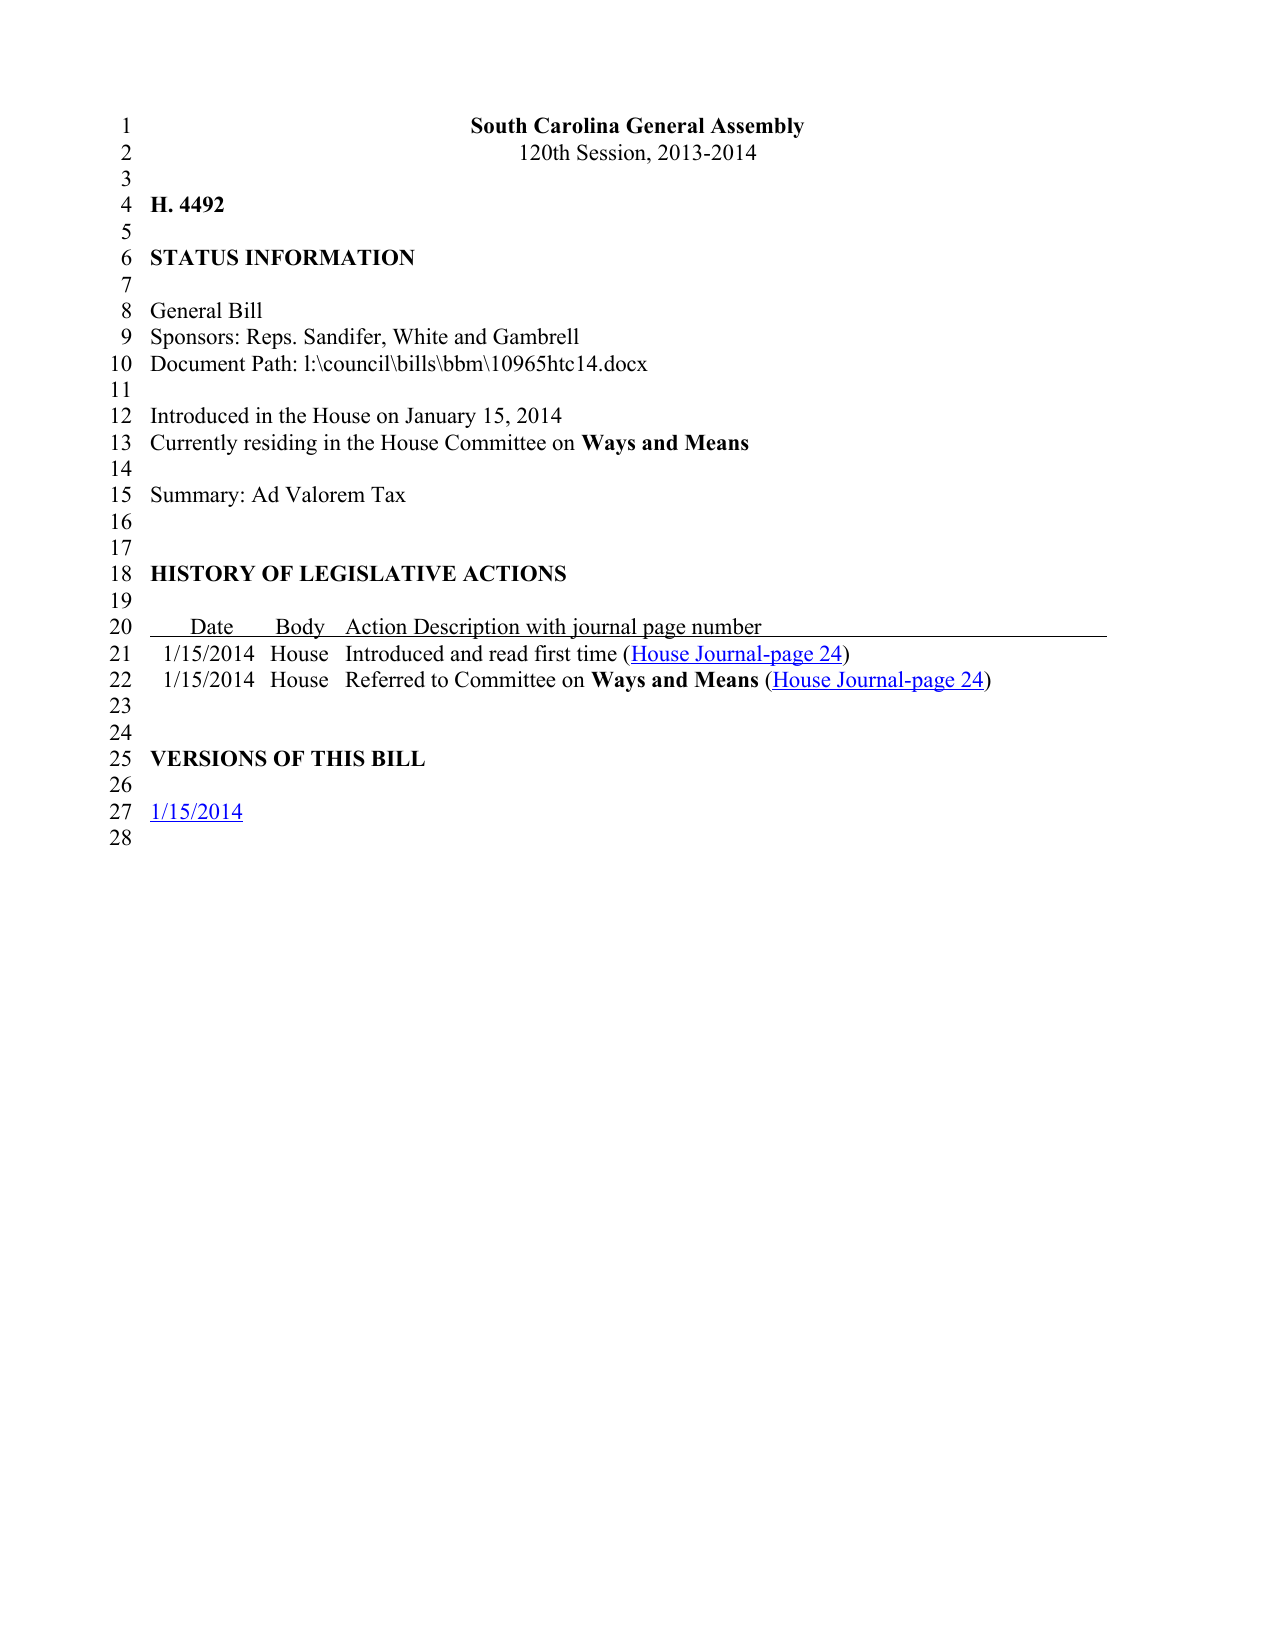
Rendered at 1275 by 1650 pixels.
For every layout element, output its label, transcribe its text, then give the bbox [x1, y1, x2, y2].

text VERSIONS OF THIS BILL [150, 745, 1125, 771]
text Currently residing in the House Committee on Ways and Means [150, 429, 1125, 455]
text STATUS INFORMATION [150, 244, 1125, 271]
text Document Path: l:\council\bills\bbm\10965htc14.docx [150, 350, 1125, 376]
text Sponsors: Reps. Sandifer, White and Gambrell [150, 323, 1125, 350]
text HISTORY OF LEGISLATIVE ACTIONS [150, 561, 1125, 587]
text General Bill [150, 297, 1125, 323]
text 120th Session, 2013-2014 [150, 139, 1125, 165]
text South Carolina General Assembly [150, 112, 1125, 139]
text H. 4492 [150, 192, 1125, 218]
text Date Body Action Description with journal page number [150, 613, 1125, 639]
text Summary: Ad Valorem Tax [150, 481, 1125, 508]
text 1/15/2014 House Referred to Committee on Ways and Means (House Journal-page 24) [150, 666, 1125, 692]
text 1/15/2014 [150, 798, 1125, 824]
text Introduced in the House on January 15, 2014 [150, 402, 1125, 429]
text 1/15/2014 House Introduced and read first time (House Journal-page 24) [150, 639, 1125, 666]
